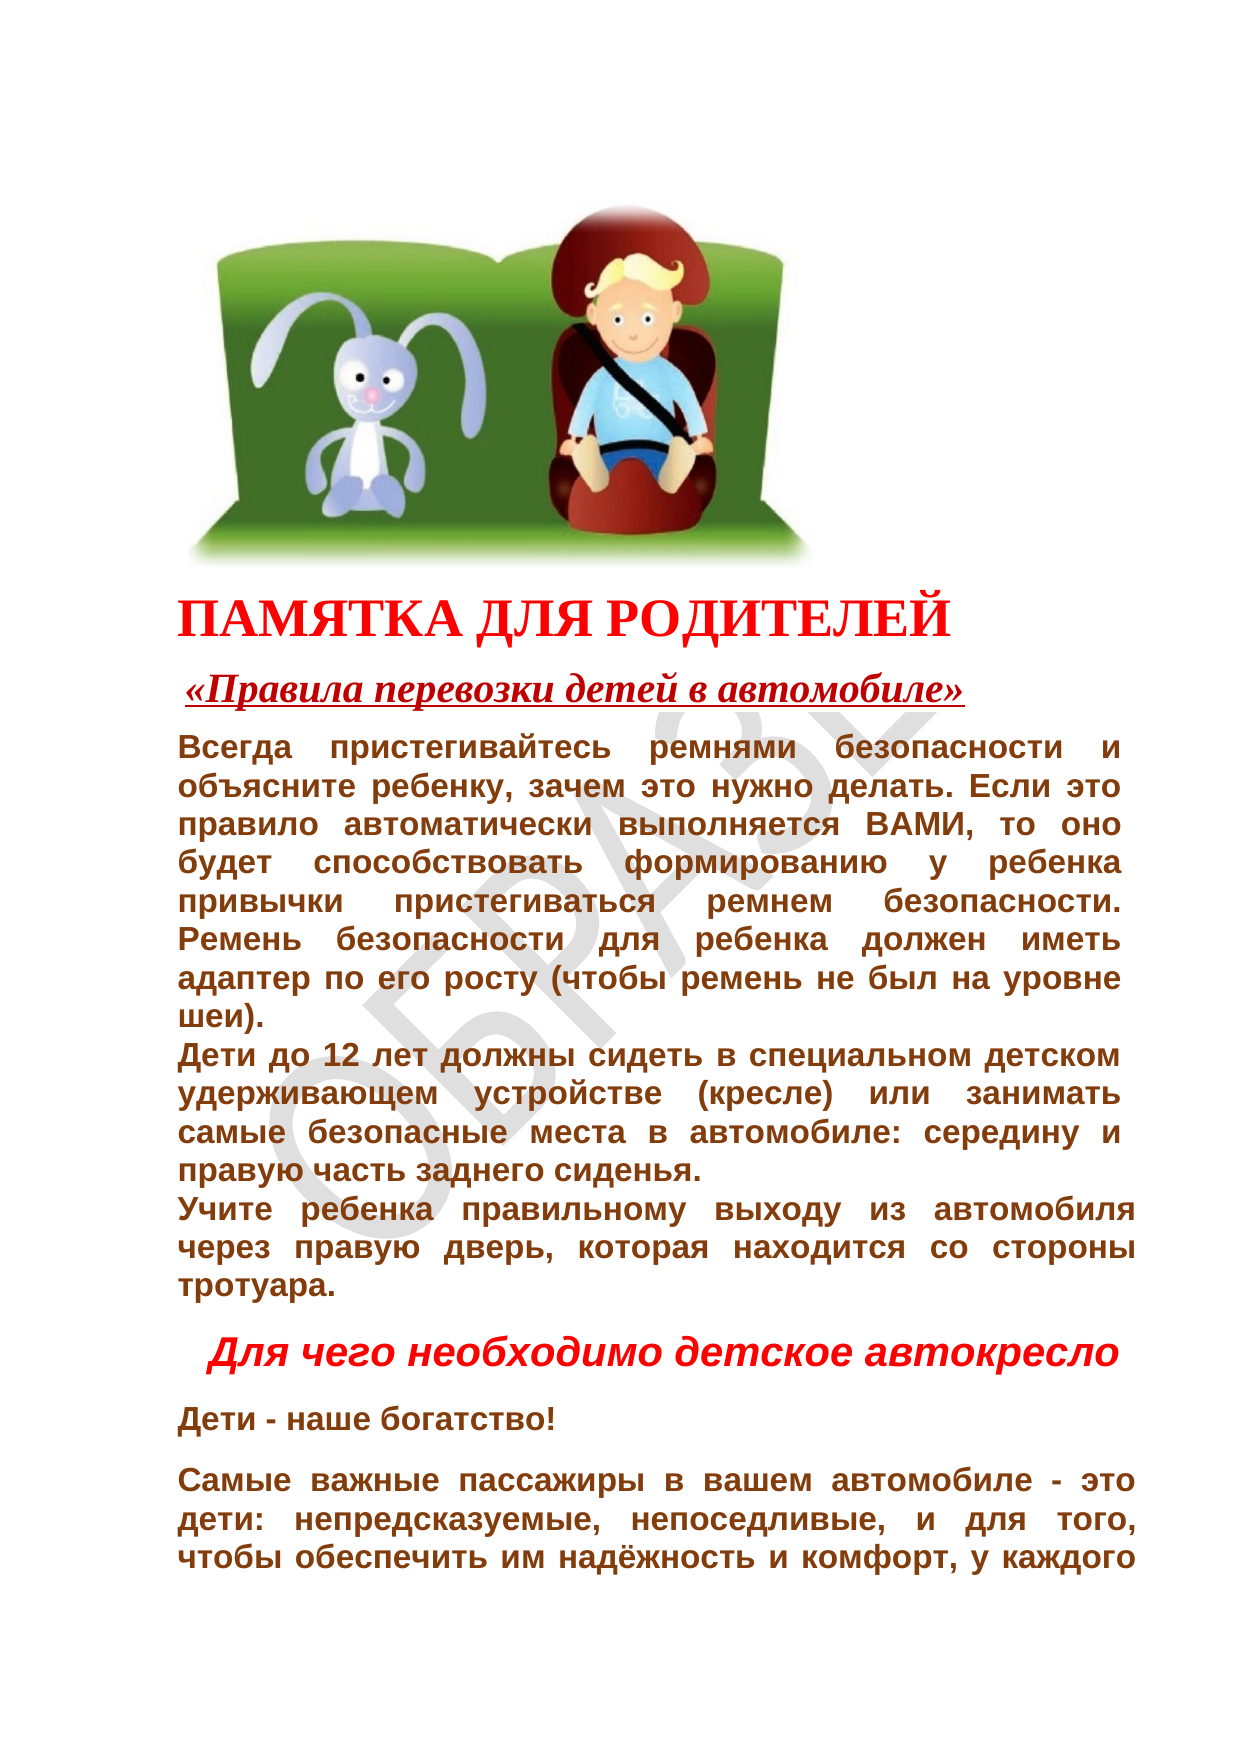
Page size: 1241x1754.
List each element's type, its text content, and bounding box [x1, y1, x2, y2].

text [177, 1461, 1137, 1576]
text Всегда пристегивайтесь ремнями безопасности и объясните ребенку, зачем это нужно делать. Если это правило автоматически выполняется ВАМИ, то оно будет способствовать формированию у ребенка привычки пристегиваться ремнем безопасности. Ремень безопасности для ребенка должен иметь адаптер по его росту (чтобы ремень не был на уровне шеи). [177, 727, 1122, 1035]
text ПАМЯТКА ДЛЯ РОДИТЕЛЕЙ [177, 586, 1152, 648]
text Для чего необходимо детское автокресло [177, 1327, 1152, 1375]
text Учите ребенка правильному выходу из автомобиля через правую дверь, которая находится со стороны тротуара. [177, 1188, 1137, 1304]
text Дети до 12 лет должны сидеть в специальном детском удерживающем устройстве (кресле) или занимать самые безопасные места в автомобиле: середину и правую часть заднего сиденья. [177, 1035, 1122, 1188]
text Дети - наше богатство! [177, 1399, 1152, 1437]
picture [209, 228, 789, 542]
text «Правила перевозки детей в автомобиле» [177, 664, 1152, 712]
